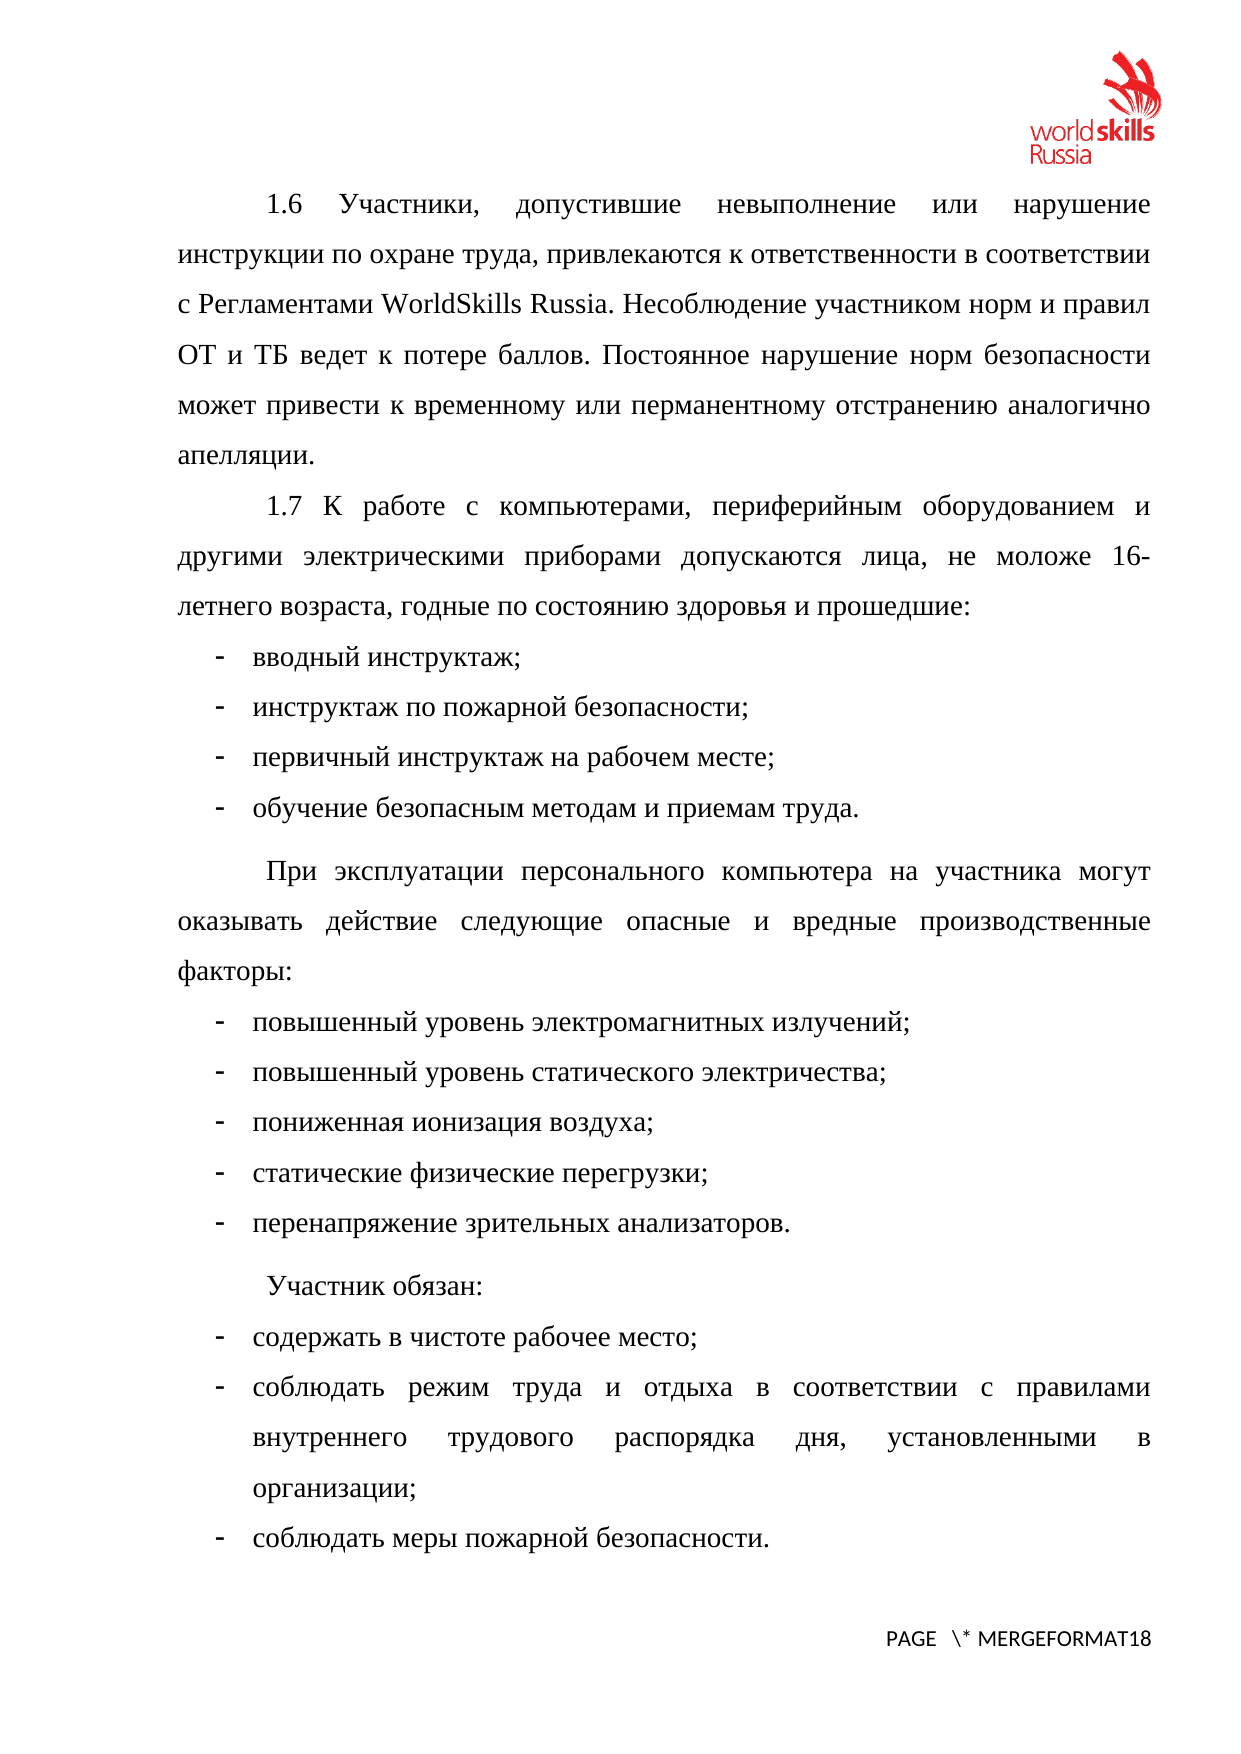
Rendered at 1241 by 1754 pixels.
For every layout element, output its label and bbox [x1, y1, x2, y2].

picture [1030, 50, 1187, 164]
